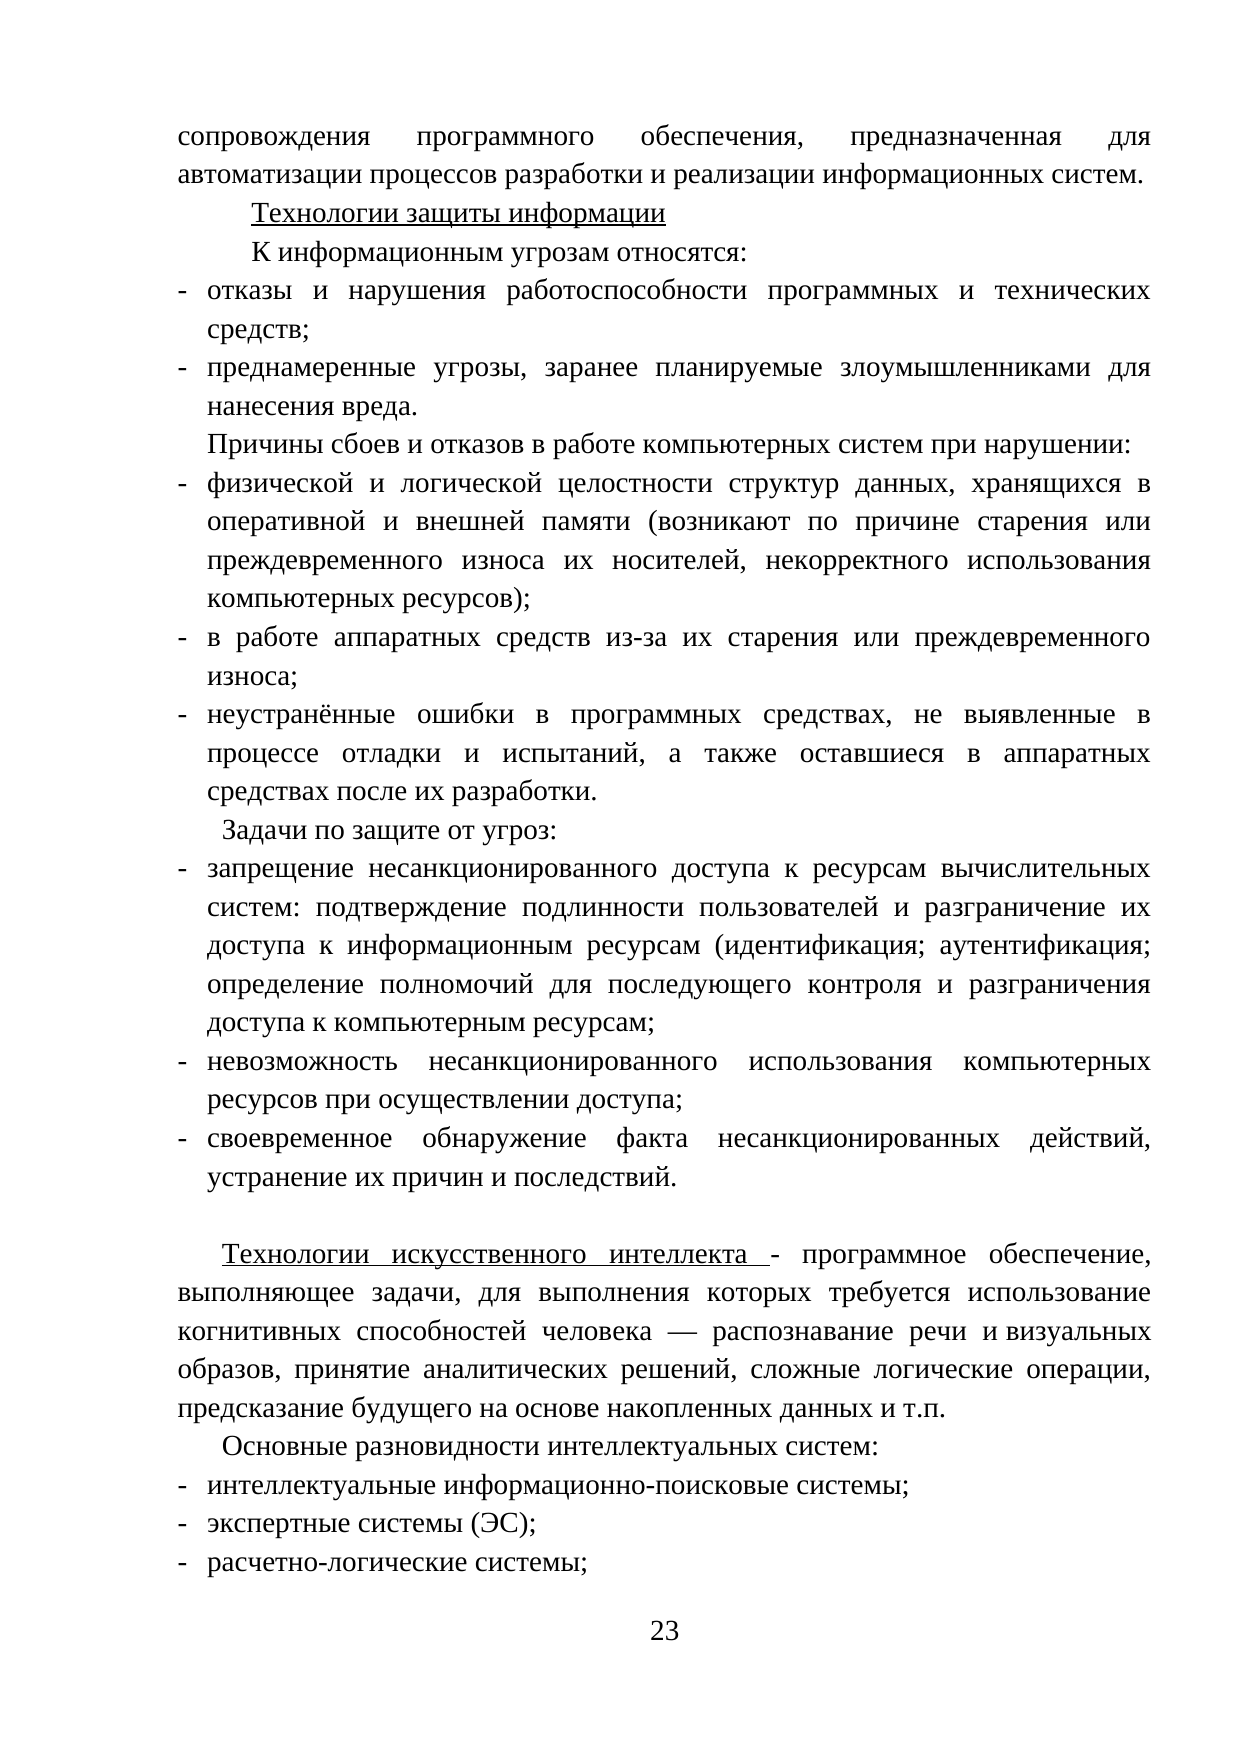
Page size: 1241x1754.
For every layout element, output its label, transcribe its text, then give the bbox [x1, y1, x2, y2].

list экспертные системы (ЭС); [177, 1506, 1152, 1539]
text К информационным угрозам относятся: [177, 234, 1152, 267]
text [177, 118, 1152, 190]
list отказы и нарушения работоспособности программных и технических средств; [177, 272, 1152, 344]
text Основные разновидности интеллектуальных систем: [177, 1428, 1152, 1462]
list Причины сбоев и отказов в работе компьютерных систем при нарушении: [207, 426, 1152, 460]
list запрещение несанкционированного доступа к ресурсам вычислительных систем: подтверждение подлинности пользователей и разграничение их доступа к информационным ресурсам (идентификация; аутентификация; определение полномочий для последующего контроля и разграничения доступа к компьютерным ресурсам; [177, 850, 1152, 1038]
list преднамеренные угрозы, заранее планируемые злоумышленниками для нанесения вреда. [177, 349, 1152, 421]
text Технологии защиты информации [177, 195, 1152, 229]
text Технологии искусственного интеллекта - программное обеспечение, выполняющее задачи, для выполнения которых требуется использование когнитивных способностей человека — распознавание речи и визуальных образов, принятие аналитических решений, сложные логические операции, предсказание будущего на основе накопленных данных и т.п. [177, 1236, 1152, 1423]
list интеллектуальные информационно-поисковые системы; [177, 1467, 1152, 1501]
list физической и логической целостности структур данных, хранящихся в оперативной и внешней памяти (возникают по причине старения или преждевременного износа их носителей, некорректного использования компьютерных ресурсов); [177, 465, 1152, 614]
text Задачи по защите от угроз: [177, 812, 1152, 845]
list расчетно-логические системы; [177, 1544, 1152, 1578]
list невозможность несанкционированного использования компьютерных ресурсов при осуществлении доступа; [177, 1043, 1152, 1115]
list неустранённые ошибки в программных средствах, не выявленные в процессе отладки и испытаний, а также оставшиеся в аппаратных средствах после их разработки. [177, 696, 1152, 807]
list своевременное обнаружение факта несанкционированных действий, устранение их причин и последствий. [177, 1120, 1152, 1192]
list в работе аппаратных средств из-за их старения или преждевременного износа; [177, 619, 1152, 691]
